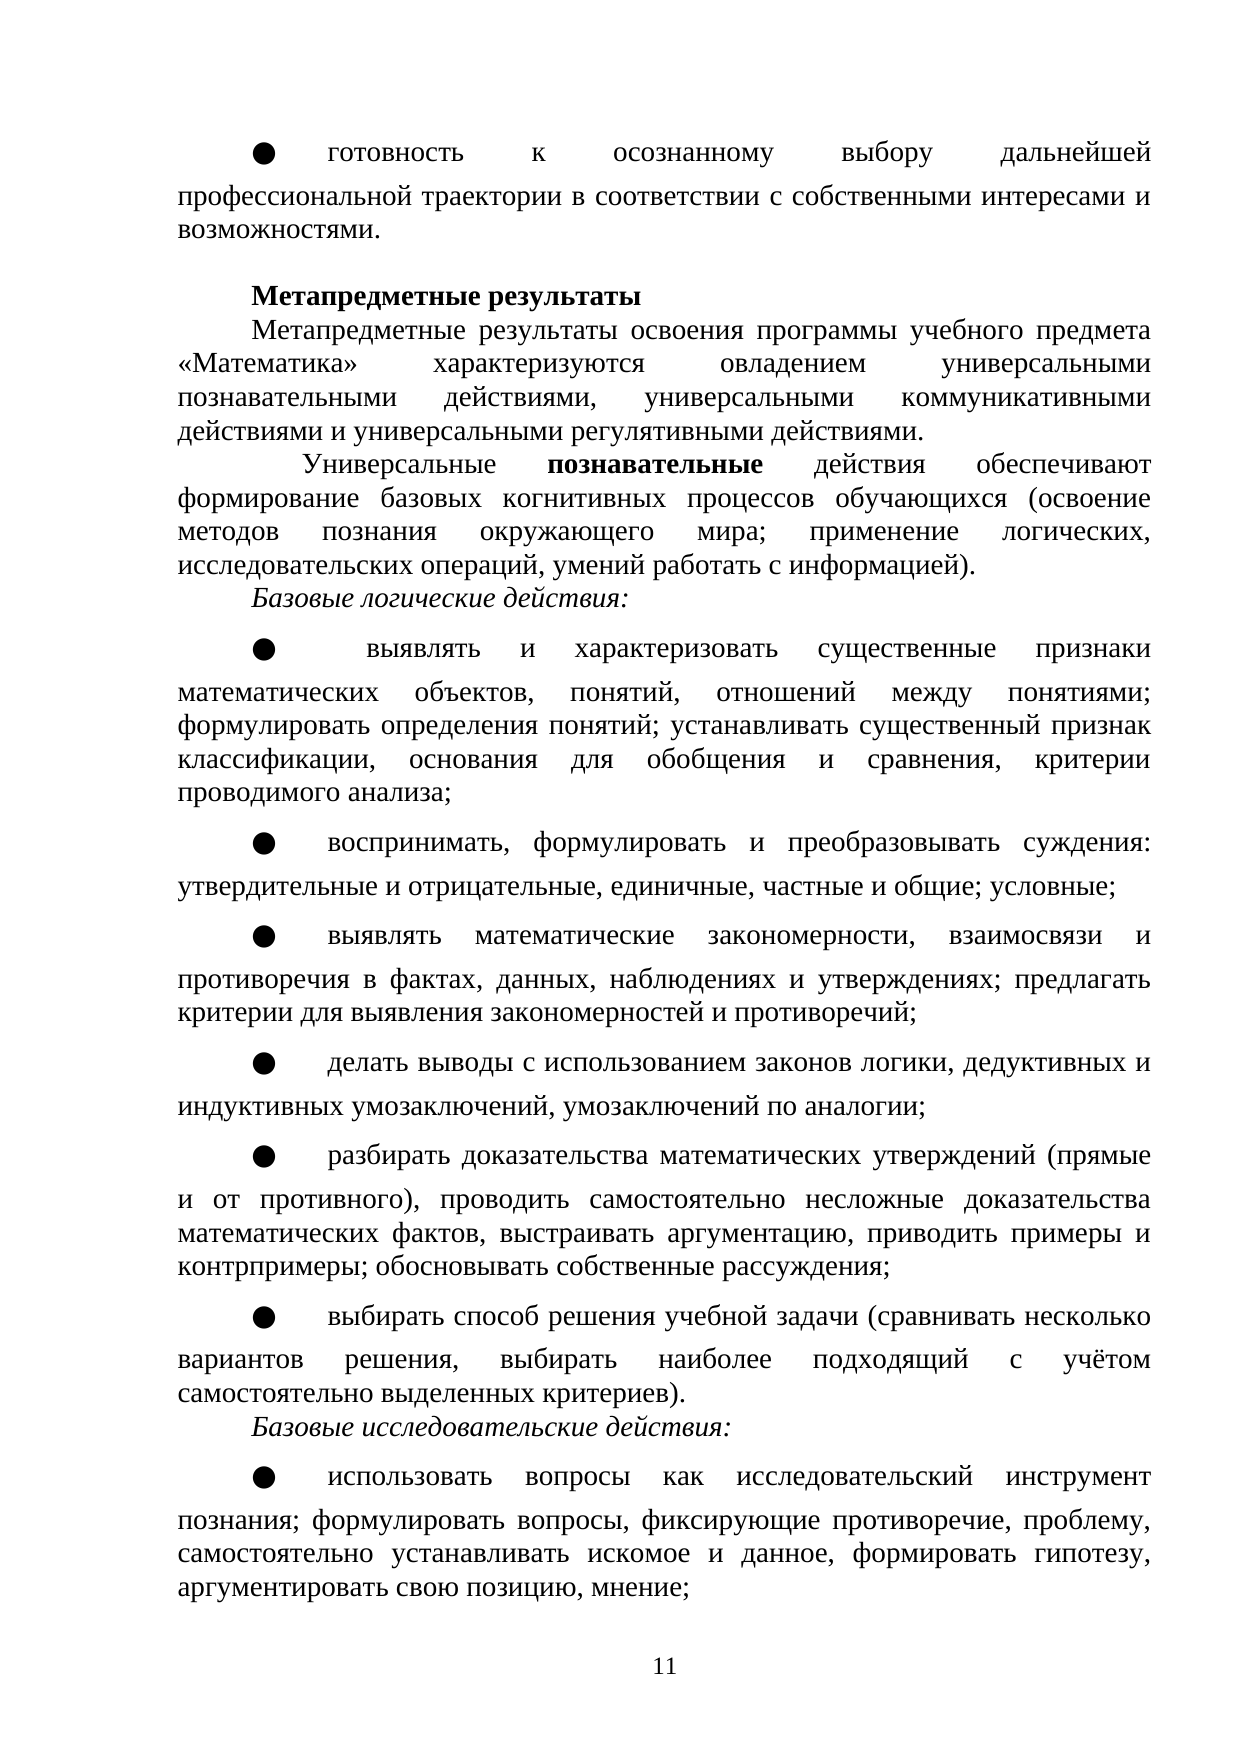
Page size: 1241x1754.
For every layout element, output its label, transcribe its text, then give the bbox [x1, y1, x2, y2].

text Базовые логические действия: [177, 580, 1152, 614]
list воспринимать, формулировать и преобразовывать суждения: утвердительные и отрицательные, единичные, частные и общие; условные; [177, 808, 1152, 901]
list выбирать способ решения учебной задачи (сравнивать несколько вариантов решения, выбирать наиболее подходящий с учётом самостоятельно выделенных критериев). [177, 1282, 1152, 1409]
text Метапредметные результаты освоения программы учебного предмета «Математика» характеризуются овладением универсальными познавательными действиями, универсальными коммуникативными действиями и универсальными регулятивными действиями. [177, 312, 1152, 446]
list выявлять математические закономерности, взаимосвязи и противоречия в фактах, данных, наблюдениях и утверждениях; предлагать критерии для выявления закономерностей и противоречий; [177, 901, 1152, 1028]
text Универсальные познавательные действия обеспечивают формирование базовых когнитивных процессов обучающихся (освоение методов познания окружающего мира; применение логических, исследовательских операций, умений работать с информацией). [177, 446, 1152, 580]
list делать выводы с использованием законов логики, дедуктивных и индуктивных умозаключений, умозаключений по аналогии; [177, 1028, 1152, 1121]
list использовать вопросы как исследовательский инструмент познания; формулировать вопросы, фиксирующие противоречие, проблему, самостоятельно устанавливать искомое и данное, формировать гипотезу, аргументировать свою позицию, мнение; [177, 1442, 1152, 1603]
list выявлять и характеризовать существенные признаки математических объектов, понятий, отношений между понятиями; формулировать определения понятий; устанавливать существенный признак классификации, основания для обобщения и сравнения, критерии проводимого анализа; [177, 614, 1152, 808]
list готовность к осознанному выбору дальнейшей профессиональной траектории в соответствии с собственными интересами и возможностями. [177, 118, 1152, 245]
list разбирать доказательства математических утверждений (прямые и от противного), проводить самостоятельно несложные доказательства математических фактов, выстраивать аргументацию, приводить примеры и контрпримеры; обосновывать собственные рассуждения; [177, 1121, 1152, 1282]
text Базовые исследовательские действия: [177, 1409, 1152, 1442]
subtitle Метапредметные результаты [177, 278, 1152, 312]
